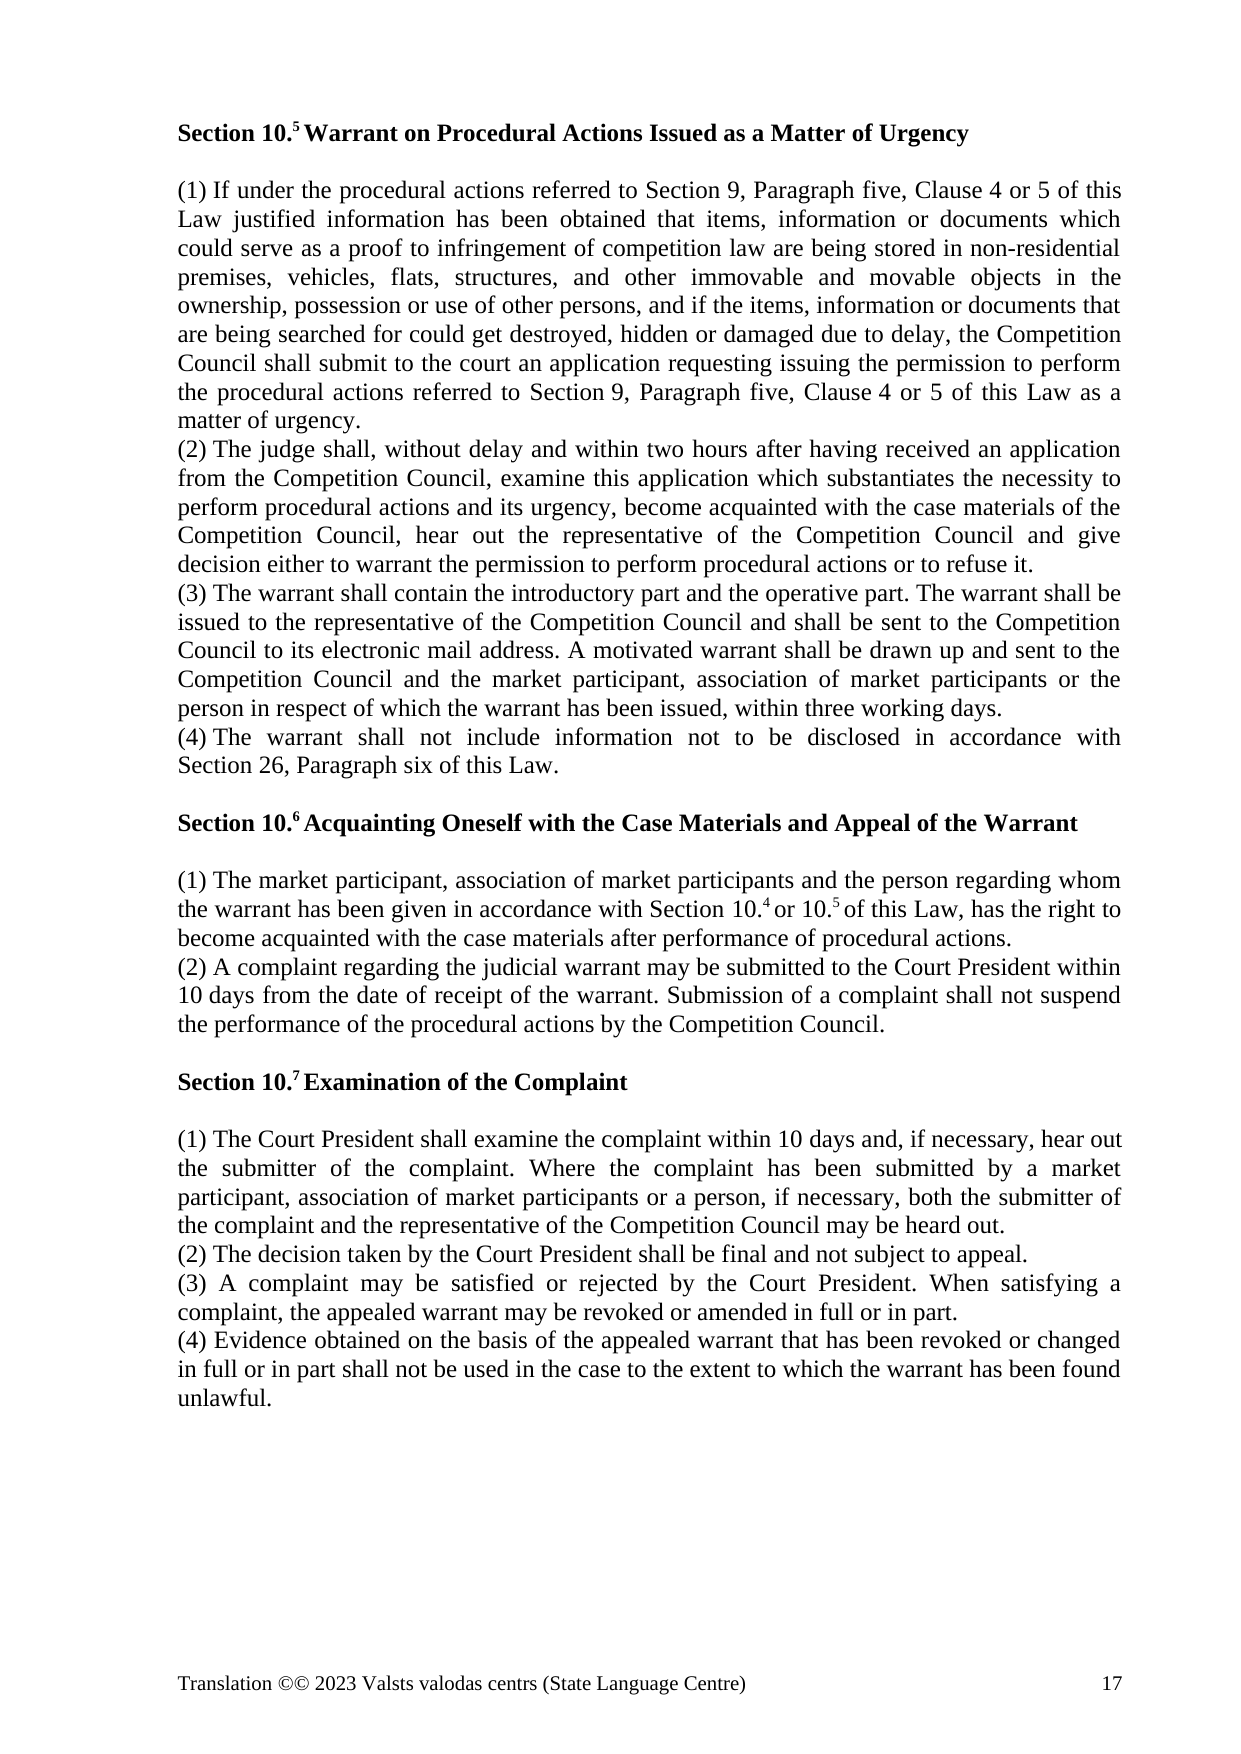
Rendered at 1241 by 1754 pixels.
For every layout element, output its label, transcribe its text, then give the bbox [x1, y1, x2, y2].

text Section 10.5 Warrant on Procedural Actions Issued as a Matter of Urgency [177, 118, 1122, 147]
text (2) The judge shall, without delay and within two hours after having received an application from the Competition Council, examine this application which substantiates the necessity to perform procedural actions and its urgency, become acquainted with the case materials of the Competition Council, hear out the representative of the Competition Council and give decision either to warrant the permission to perform procedural actions or to refuse it. [177, 434, 1122, 578]
text Section 10.6 Acquainting Oneself with the Case Materials and Appeal of the Warrant [177, 808, 1122, 837]
text (3) A complaint may be satisfied or rejected by the Court President. When satisfying a complaint, the appealed warrant may be revoked or amended in full or in part. [177, 1268, 1122, 1326]
text (4) The warrant shall not include information not to be disclosed in accordance with Section 26, Paragraph six of this Law. [177, 722, 1122, 779]
text (4) Evidence obtained on the basis of the appealed warrant that has been revoked or changed in full or in part shall not be used in the case to the extent to which the warrant has been found unlawful. [177, 1326, 1122, 1412]
text (1) The market participant, association of market participants and the person regarding whom the warrant has been given in accordance with Section 10.4 or 10.5 of this Law, has the right to become acquainted with the case materials after performance of procedural actions. [177, 866, 1122, 952]
text Section 10.7 Examination of the Complaint [177, 1067, 1122, 1096]
text (1) The Court President shall examine the complaint within 10 days and, if necessary, hear out the submitter of the complaint. Where the complaint has been submitted by a market participant, association of market participants or a person, if necessary, both the submitter of the complaint and the representative of the Competition Council may be heard out. [177, 1124, 1122, 1239]
text (2) A complaint regarding the judicial warrant may be submitted to the Court President within 10 days from the date of receipt of the warrant. Submission of a complaint shall not suspend the performance of the procedural actions by the Competition Council. [177, 952, 1122, 1038]
text (3) The warrant shall contain the introductory part and the operative part. The warrant shall be issued to the representative of the Competition Council and shall be sent to the Competition Council to its electronic mail address. A motivated warrant shall be drawn up and sent to the Competition Council and the market participant, association of market participants or the person in respect of which the warrant has been issued, within three working days. [177, 578, 1122, 722]
text (2) The decision taken by the Court President shall be final and not subject to appeal. [177, 1239, 1122, 1268]
text (1) If under the procedural actions referred to Section 9, Paragraph five, Clause 4 or 5 of this Law justified information has been obtained that items, information or documents which could serve as a proof to infringement of competition law are being stored in non-residential premises, vehicles, flats, structures, and other immovable and movable objects in the ownership, possession or use of other persons, and if the items, information or documents that are being searched for could get destroyed, hidden or damaged due to delay, the Competition Council shall submit to the court an application requesting issuing the permission to perform the procedural actions referred to Section 9, Paragraph five, Clause 4 or 5 of this Law as a matter of urgency. [177, 176, 1122, 434]
